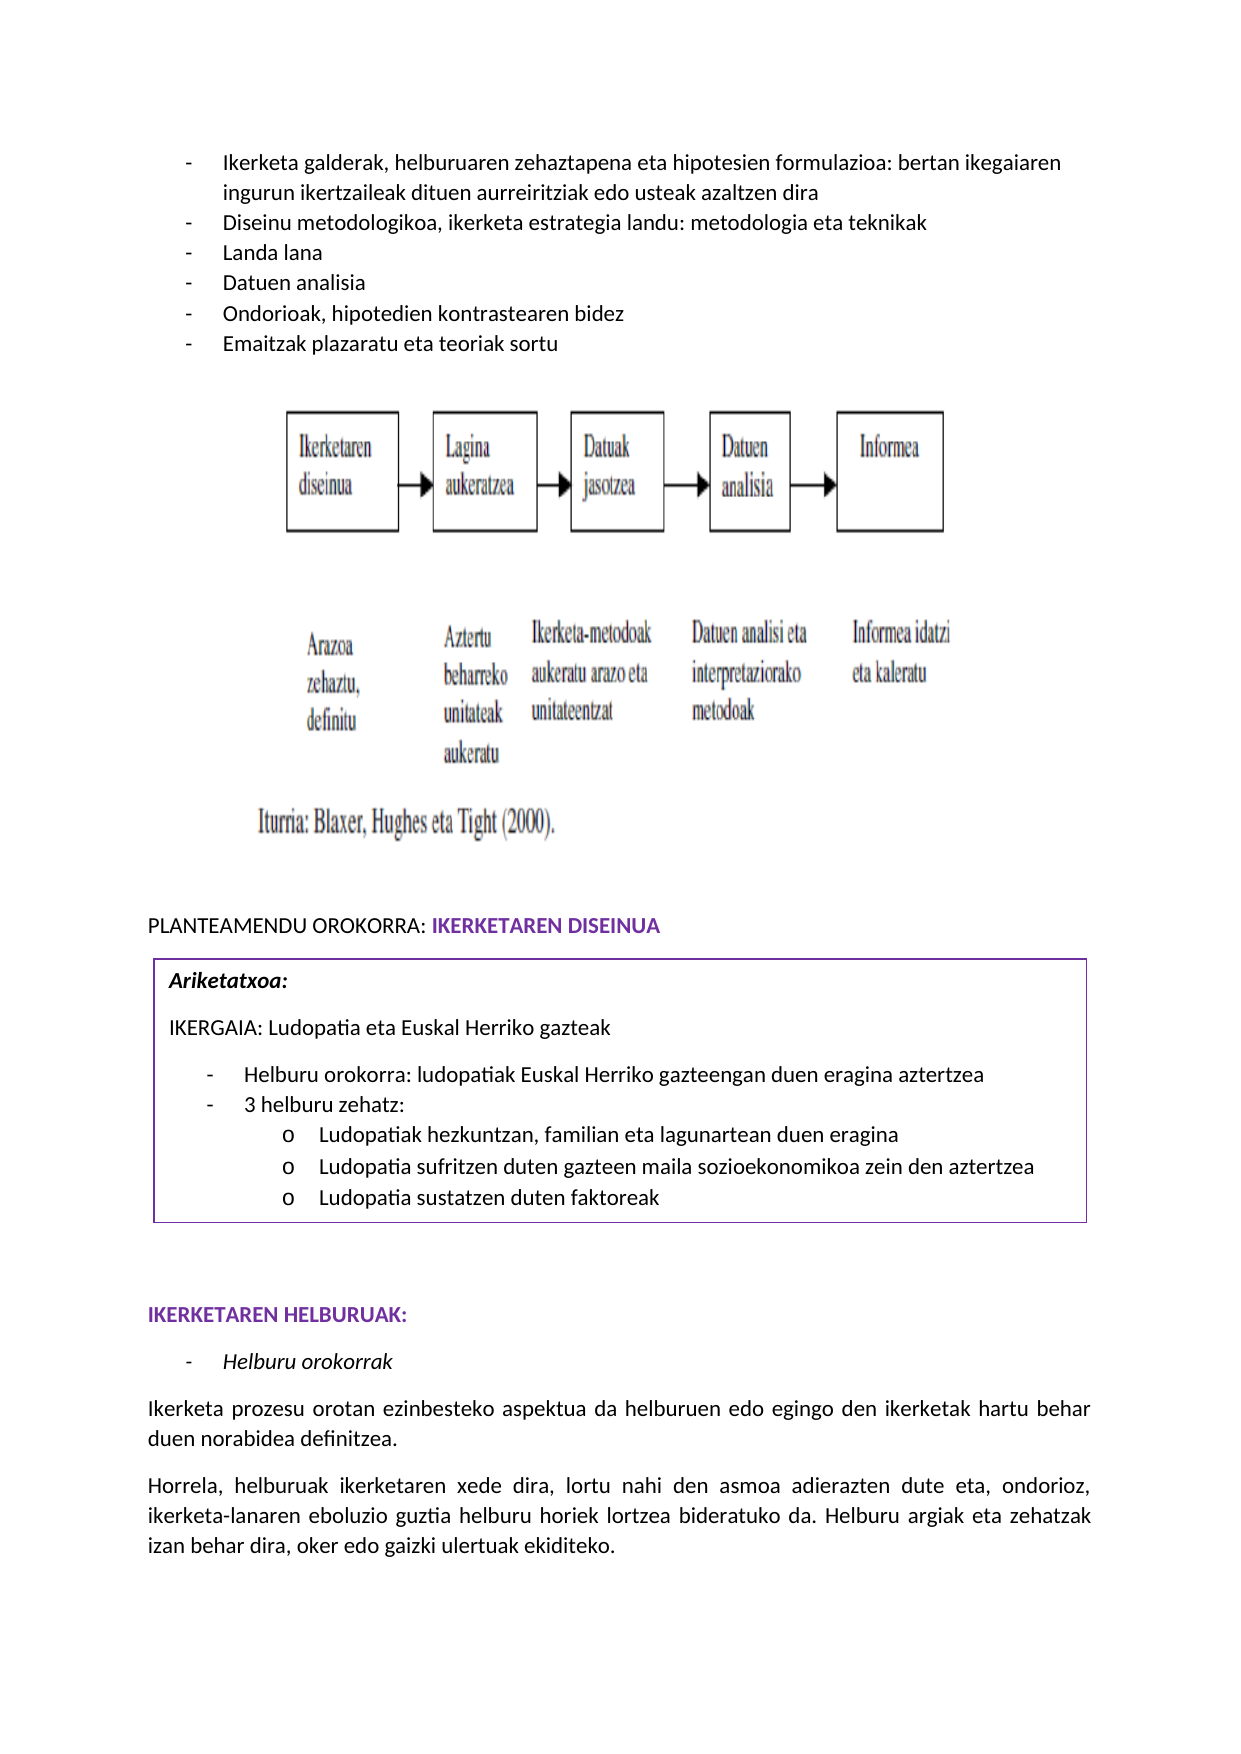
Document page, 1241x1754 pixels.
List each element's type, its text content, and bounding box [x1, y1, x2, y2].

list Ikerketa galderak, helburuaren zehaztapena eta hipotesien formulazioa: bertan ikegaiaren ingurun ikertzaileak dituen aurreiritziak edo usteak azaltzen dira [185, 148, 1093, 206]
text Ikerketa prozesu orotan ezinbesteko aspektua da helburuen edo egingo den ikerketak hartu behar duen norabidea definitzea. [148, 1394, 1093, 1452]
picture [238, 406, 1002, 846]
list Emaitzak plazaratu eta teoriak sortu [185, 329, 1093, 357]
list Helburu orokorrak [185, 1347, 1093, 1375]
list Diseinu metodologikoa, ikerketa estrategia landu: metodologia eta teknikak [185, 208, 1093, 236]
list Landa lana [185, 238, 1093, 266]
text Horrela, helburuak ikerketaren xede dira, lortu nahi den asmoa adierazten dute eta, ondorioz, ikerketa-lanaren eboluzio guztia helburu horiek lortzea bideratuko da. Helburu argiak eta zehatzak izan behar dira, oker edo gaizki ulertuak ekiditeko. [148, 1471, 1093, 1559]
text IKERKETAREN HELBURUAK: [148, 1300, 1093, 1328]
list Datuen analisia [185, 268, 1093, 296]
list PLANTEAMENDU OROKORRA: IKERKETAREN DISEINUA [148, 911, 1093, 939]
list Ondorioak, hipotedien kontrastearen bidez [185, 299, 1093, 327]
